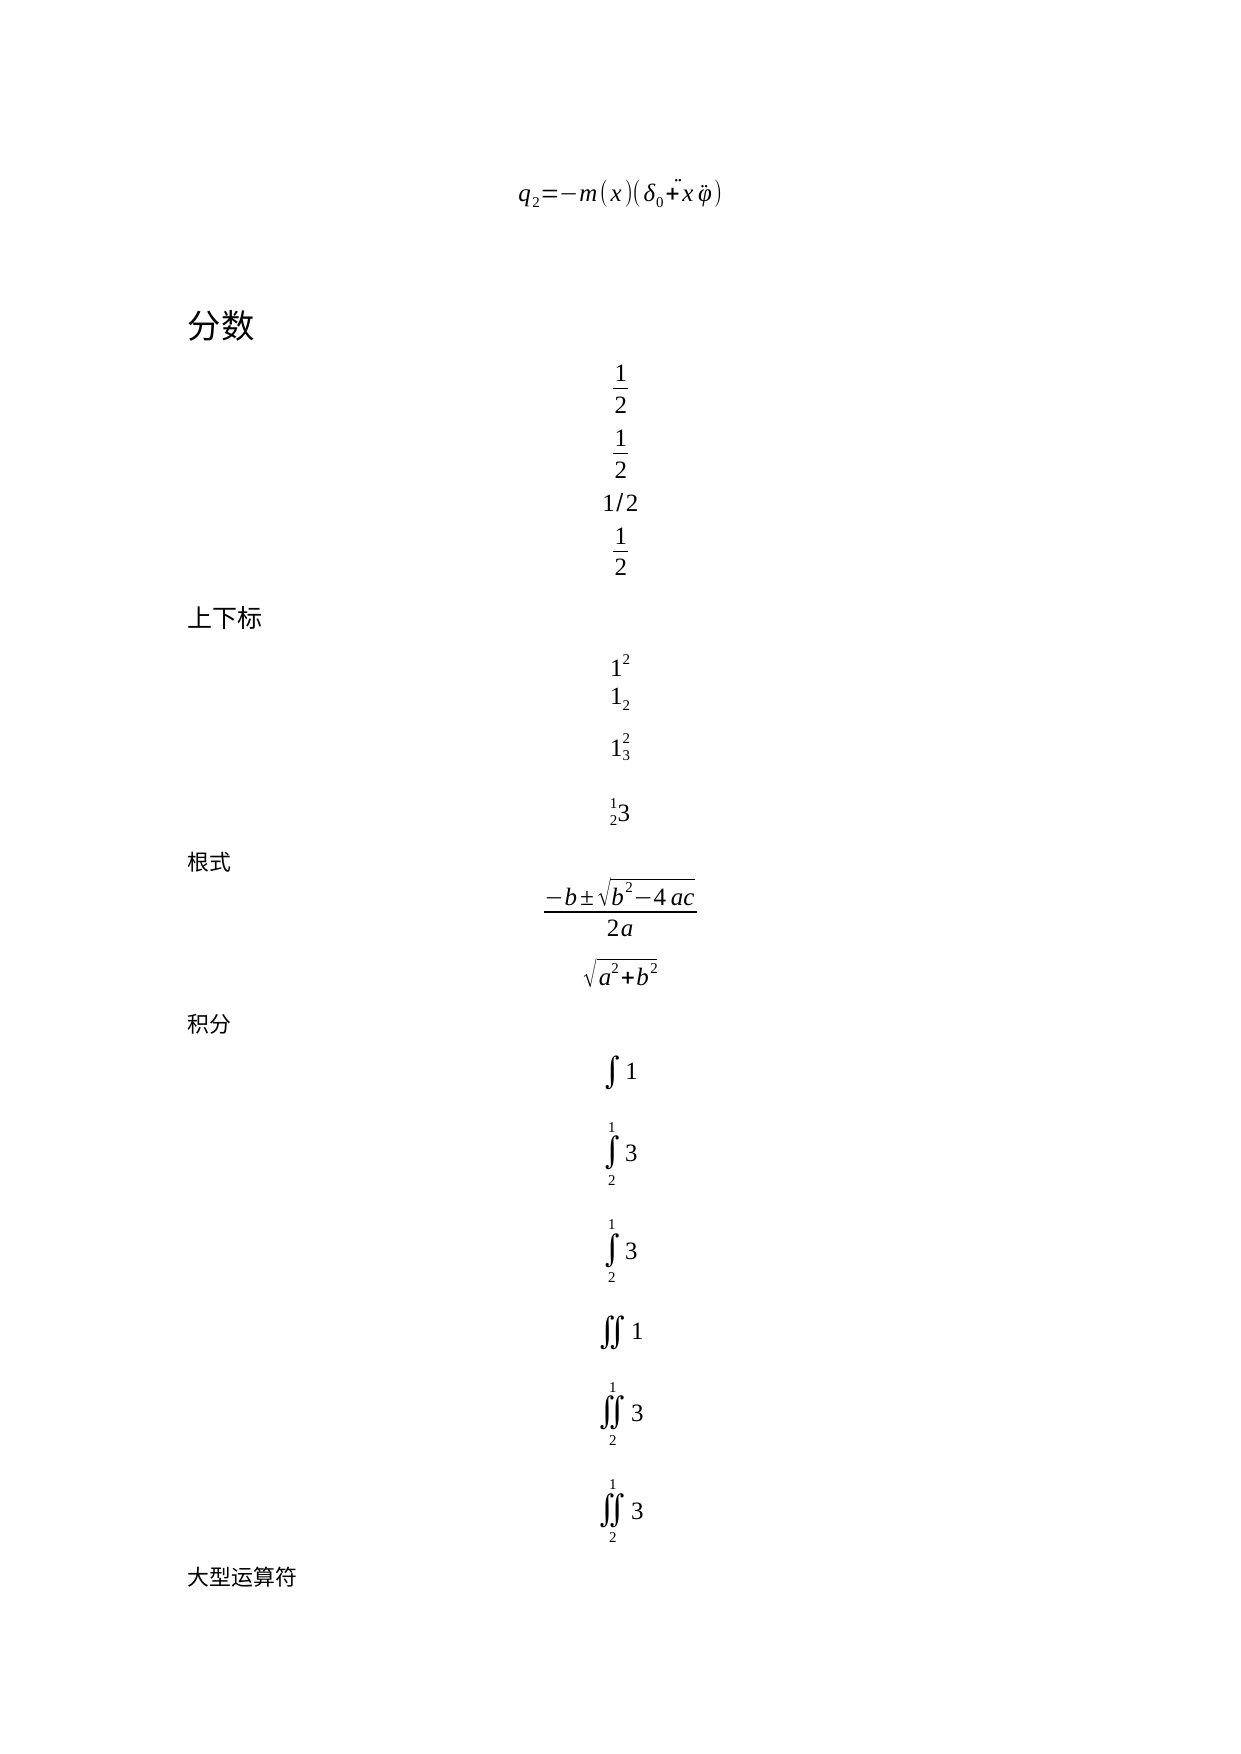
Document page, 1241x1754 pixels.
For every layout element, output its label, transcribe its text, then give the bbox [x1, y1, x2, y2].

text 积分 [187, 1007, 1053, 1039]
text 根式 [187, 844, 1053, 877]
text 分数 [187, 292, 1053, 357]
text 上下标 [187, 584, 1053, 649]
text 大型运算符 [187, 1559, 1053, 1592]
